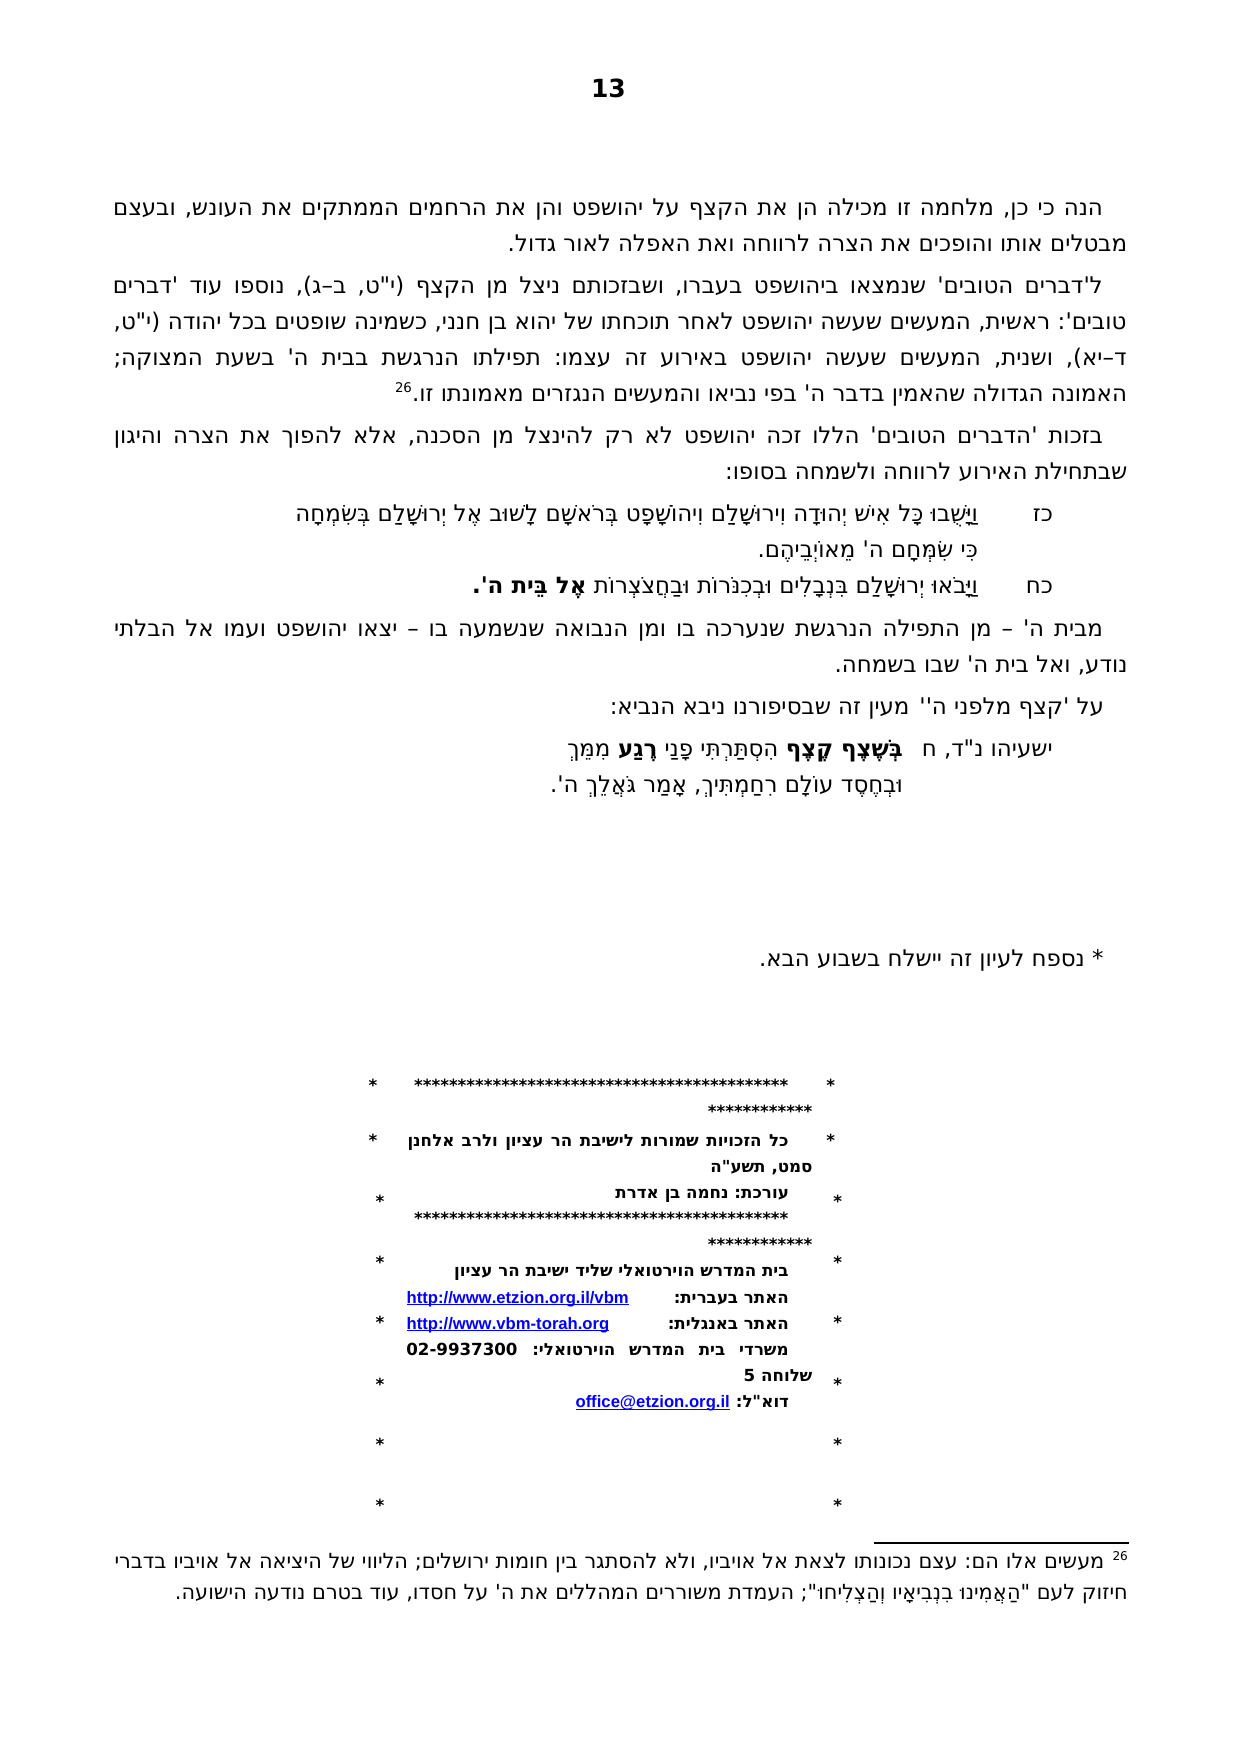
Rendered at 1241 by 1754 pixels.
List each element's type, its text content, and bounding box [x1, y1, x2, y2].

text ישעיהו נ"ד, ח בְּשֶׁצֶף קֶצֶף הִסְתַּרְתִּי פָנַי רֶגַע מִמֵּךְ [112, 735, 1128, 762]
text כח וַיָּבֹאוּ יְרוּשָׁלַ‍ִם בִּנְבָלִים וּבְכִנֹּרוֹת וּבַחֲצֹצְרוֹת אֶל בֵּית ה'. [112, 572, 1128, 599]
table_header * [366, 1076, 395, 1131]
table_cell * * * * * * * * [366, 1131, 395, 1516]
table_header ******************************************************* [395, 1076, 824, 1131]
text כִּי שִׂמְּחָם ה' מֵאוֹיְבֵיהֶם. [112, 537, 1053, 563]
text * נספח לעיון זה יישלח בשבוע הבא. [112, 946, 1128, 972]
table_cell * * * * * * * * [824, 1131, 853, 1516]
text ל'דברים הטובים' שנמצאו ביהושפט בעברו, ושבזכותם ניצל מן הקצף (י"ט, ב–ג), נוספו עוד 'דברים טובים': ראשית, המעשים שעשה יהושפט לאחר תוכחתו של יהוא בן חנני, כשמינה שופטים בכל יהודה (י"ט, ד–יא), ושנית, המעשים שעשה יהושפט באירוע זה עצמו: תפילתו הנרגשת בבית ה' בשעת המצוקה; האמונה הגדולה שהאמין בדבר ה' בפי נביאו והמעשים הנגזרים מאמונתו זו. [112, 272, 1128, 407]
text על 'קצף מלפני ה'' מעין זה שבסיפורנו ניבא הנביא: [112, 693, 1128, 720]
text הנה כי כן, מלחמה זו מכילה הן את הקצף על יהושפט והן את הרחמים הממתקים את העונש, ובעצם מבטלים אותו והופכים את הצרה לרווחה ואת האפלה לאור גדול. [112, 194, 1128, 257]
text בזכות 'הדברים הטובים' הללו זכה יהושפט לא רק להינצל מן הסכנה, אלא להפוך את הצרה והיגון שבתחילת האירוע לרווחה ולשמחה בסופו: [112, 422, 1128, 485]
text וּבְחֶסֶד עוֹלָם רִחַמְתִּיךְ, אָמַר גֹּאֲלֵךְ ה'. [112, 771, 978, 798]
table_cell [395, 1131, 824, 1516]
table_header * [824, 1076, 853, 1131]
text כז וַיָּשֻׁבוּ כָּל אִישׁ יְהוּדָה וִירוּשָׁלַ‍ִם וִיהוֹשָׁפָט בְּרֹאשָׁם לָשׁוּב אֶל יְרוּשָׁלַ‍ִם בְּשִׂמְחָה [112, 500, 1128, 527]
text מבית ה' – מן התפילה הנרגשת שנערכה בו ומן הנבואה שנשמעה בו – יצאו יהושפט ועמו אל הבלתי נודע, ואל בית ה' שבו בשמחה. [112, 615, 1128, 678]
